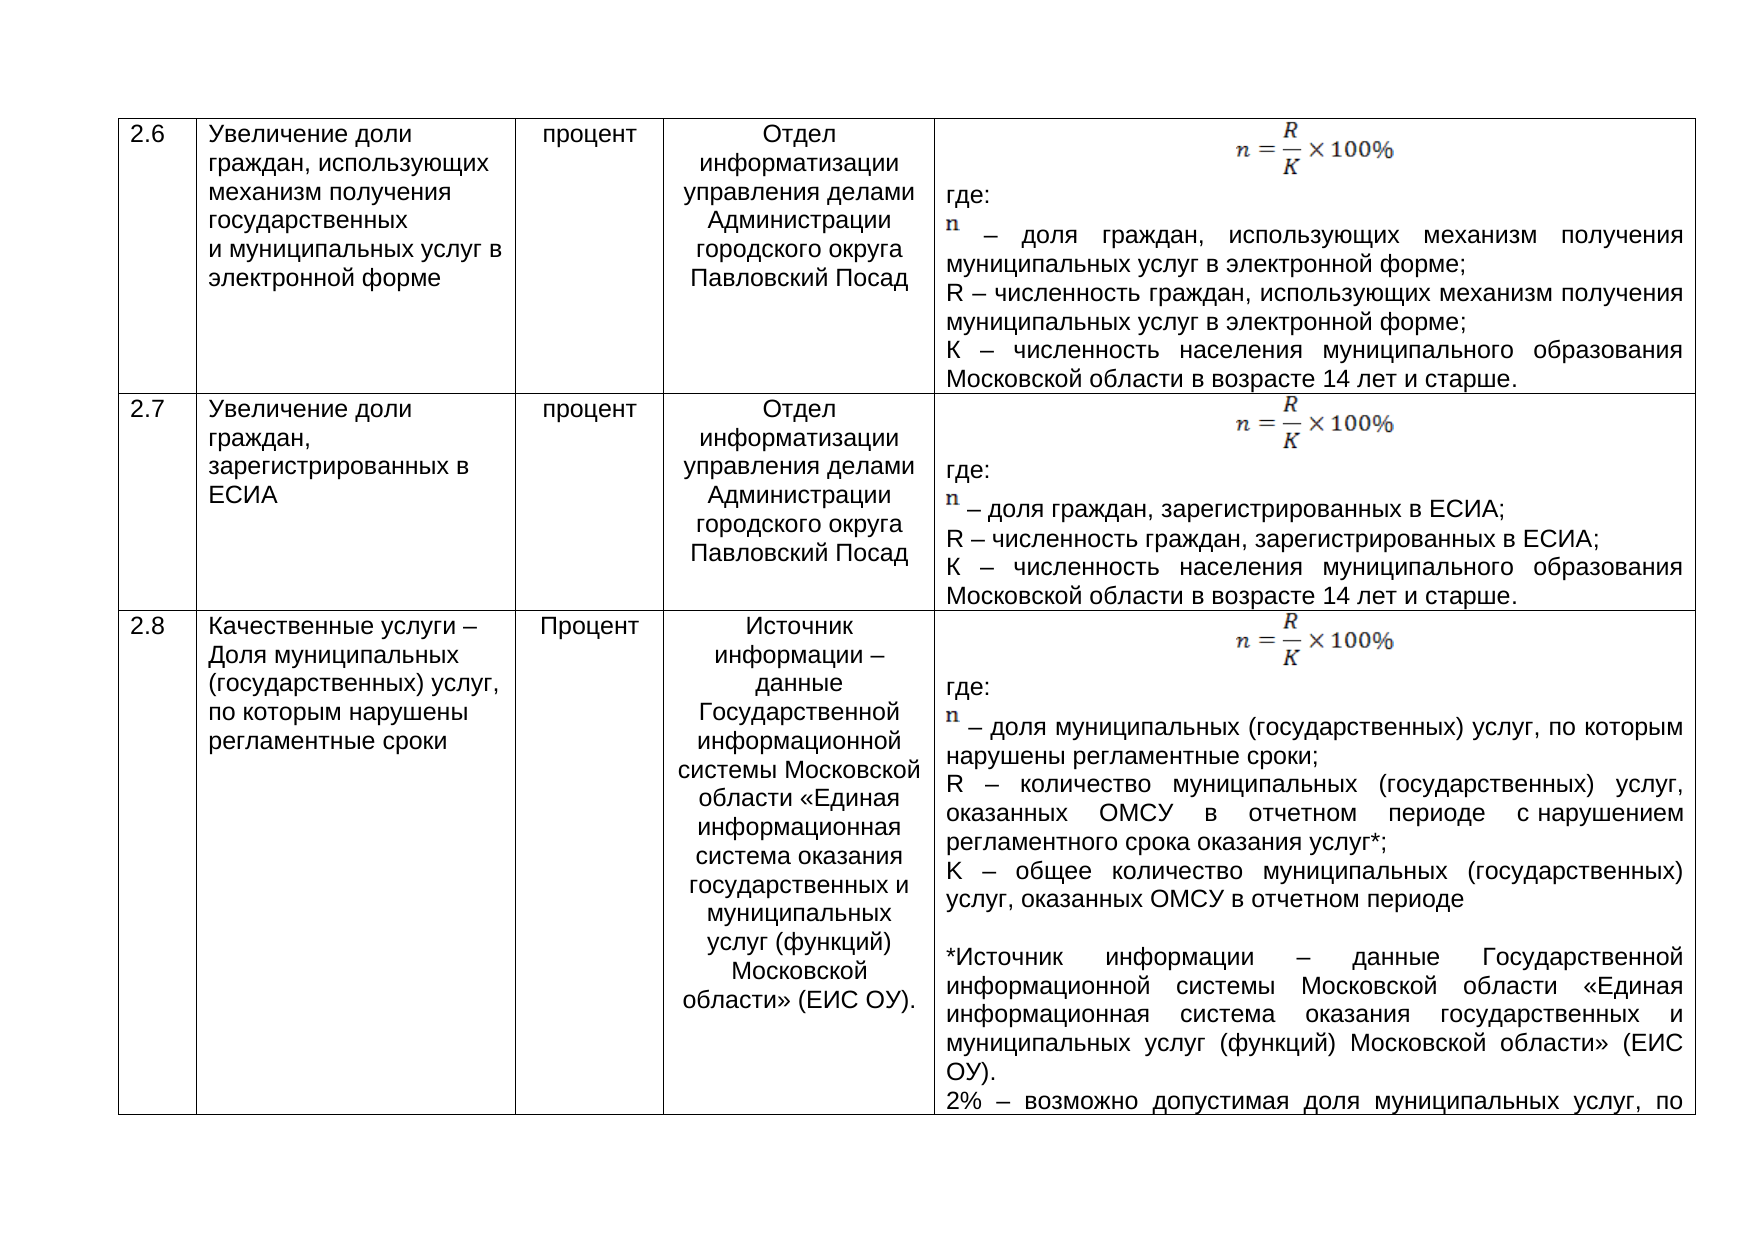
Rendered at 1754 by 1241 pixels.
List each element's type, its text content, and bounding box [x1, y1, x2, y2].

table_cell где: – доля граждан, зарегистрированных в ЕСИА; R – численность граждан, зарегистрированных в ЕСИА; К – численность населения муниципального образования Московской области в возрасте 14 лет и старше. [935, 394, 1695, 610]
picture [945, 483, 960, 518]
table_cell Процент [516, 611, 663, 1114]
table_cell процент [516, 119, 663, 393]
table_cell Отдел информатизации управления делами Администрации городского округа Павловский Посад [664, 394, 934, 610]
picture [1236, 119, 1394, 181]
table_cell 2.8 [119, 611, 196, 1114]
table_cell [935, 611, 1695, 1114]
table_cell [197, 611, 515, 1114]
picture [1236, 610, 1394, 672]
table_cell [664, 611, 934, 1114]
table_cell 2.6 [119, 119, 196, 393]
table_cell Увеличение доли граждан, использующих механизм получения государственных и муниципальных услуг в электронной форме [197, 119, 515, 393]
picture [945, 700, 960, 735]
table_cell 2.7 [119, 394, 196, 610]
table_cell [664, 119, 934, 393]
picture [945, 208, 960, 244]
table_cell где: – доля граждан, использующих механизм получения муниципальных услуг в электронной форме; R – численность граждан, использующих механизм получения муниципальных услуг в электронной форме; К – численность населения муниципального образования Московской области в возрасте 14 лет и старше. [935, 119, 1695, 393]
picture [1236, 393, 1394, 455]
table_cell процент [516, 394, 663, 610]
table_cell Увеличение доли граждан, зарегистрированных в ЕСИА [197, 394, 515, 610]
